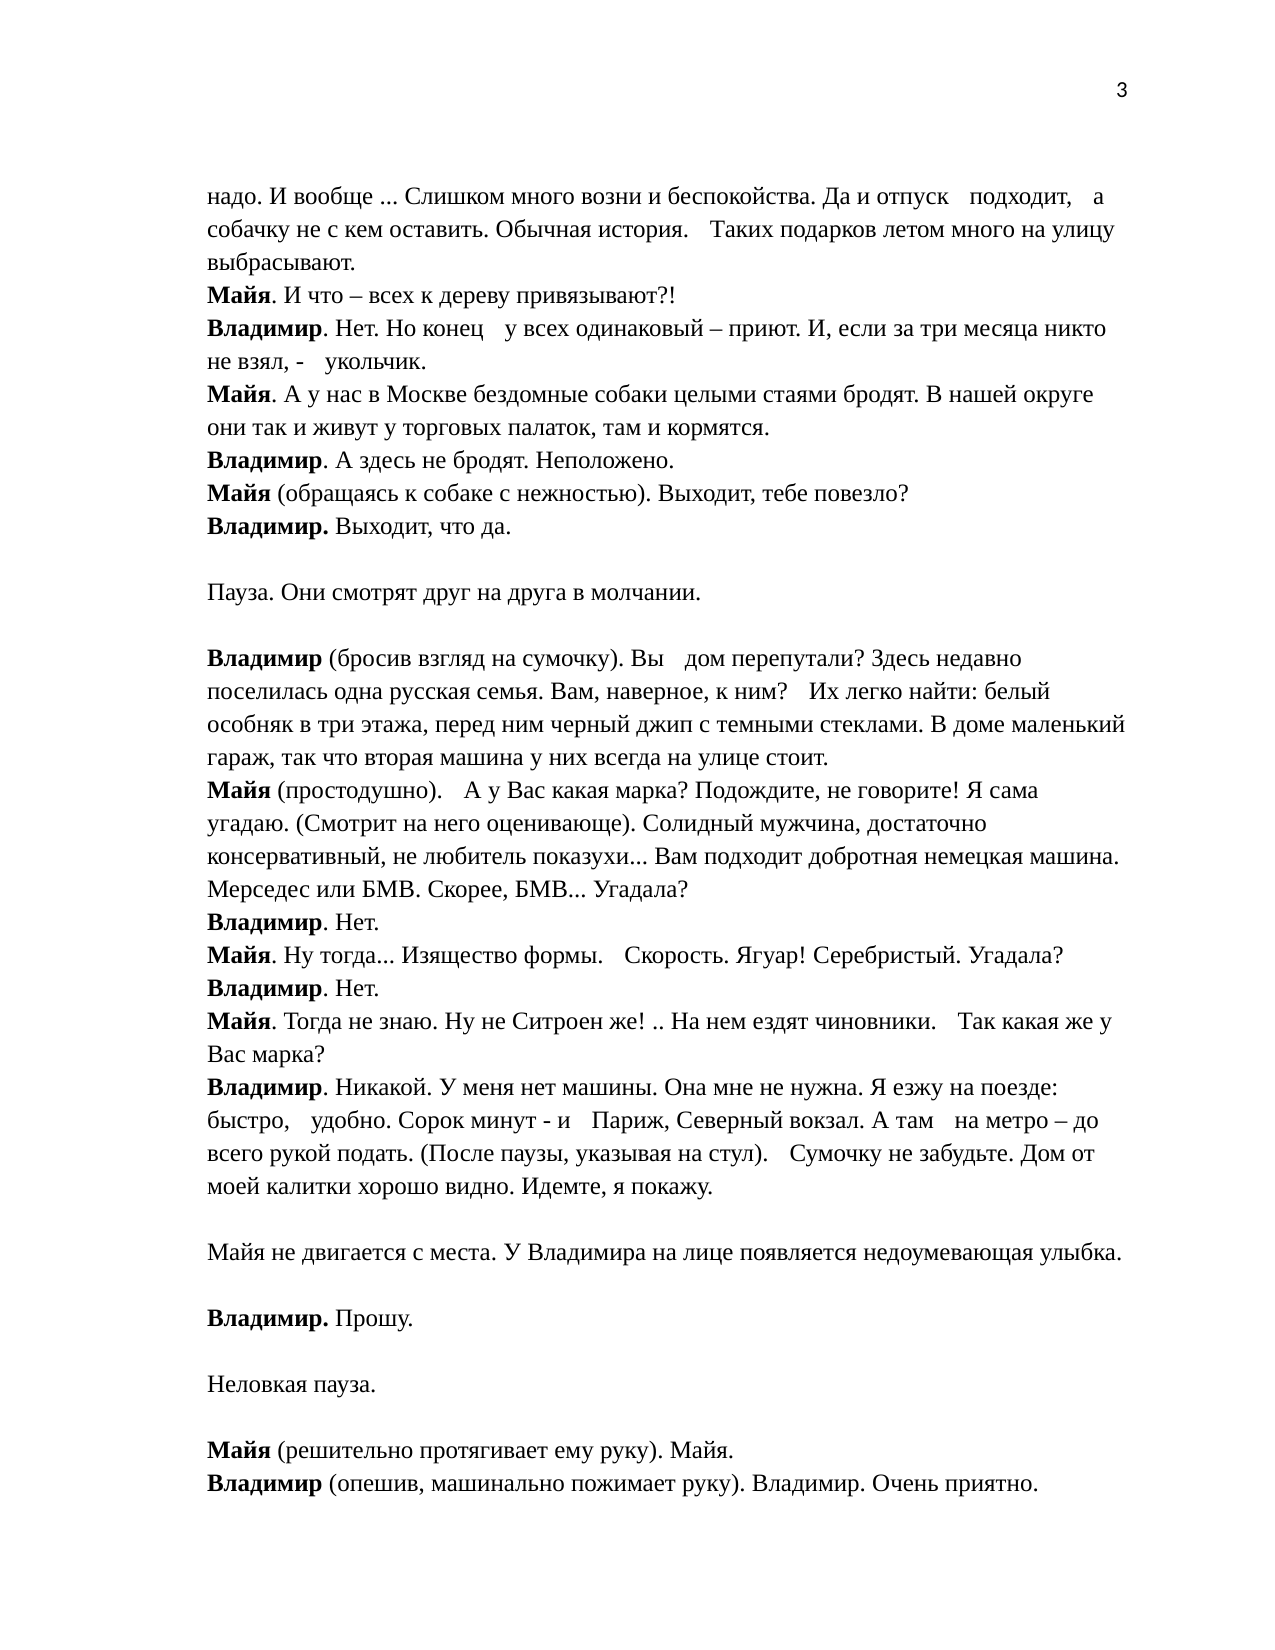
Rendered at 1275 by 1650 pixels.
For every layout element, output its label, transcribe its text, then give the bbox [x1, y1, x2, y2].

text Владимир. Нет. [207, 907, 1127, 936]
text Владимир (опешив, машинально пожимает руку). Владимир. Очень приятно. [207, 1468, 1127, 1497]
text Майя (обращаясь к собаке с нежностью). Выходит, тебе повезло? [207, 478, 1127, 507]
text Владимир. Никакой. У меня нет машины. Она мне не нужна. Я езжу на поезде: быстро, удобно. Сорок минут - и Париж, Северный вокзал. А там на метро – до всего рукой подать. (После паузы, указывая на стул). Сумочку не забудьте. Дом от моей калитки хорошо видно. Идемте, я покажу. [207, 1072, 1127, 1200]
text Пауза. Они смотрят друг на друга в молчании. [207, 577, 1127, 606]
text Неловкая пауза. [207, 1369, 1127, 1398]
text Майя (решительно протягивает ему руку). Майя. [207, 1436, 1127, 1464]
text Владимир. Нет. [207, 973, 1127, 1002]
text Майя. Ну тогда... Изящество формы. Скорость. Ягуар! Серебристый. Угадала? [207, 940, 1127, 969]
text Майя. А у нас в Москве бездомные собаки целыми стаями бродят. В нашей округе они так и живут у торговых палаток, там и кормятся. [207, 379, 1127, 441]
text Владимир. Выходит, что да. [207, 511, 1127, 540]
text Майя (простодушно). А у Вас какая марка? Подождите, не говорите! Я сама угадаю. (Смотрит на него оценивающе). Солидный мужчина, достаточно консервативный, не любитель показухи... Вам подходит добротная немецкая машина. Мерседес или БМВ. Скорее, БМВ... Угадала? [207, 775, 1127, 903]
text Майя. И что – всех к дереву привязывают?! [207, 280, 1127, 308]
text Владимир. А здесь не бродят. Неположено. [207, 445, 1127, 474]
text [207, 181, 1127, 276]
text Майя. Тогда не знаю. Ну не Ситроен же! .. На нем ездят чиновники. Так какая же у Вас марка? [207, 1006, 1127, 1068]
text Владимир. Нет. Но конец у всех одинаковый – приют. И, если за три месяца никто не взял, - укольчик. [207, 313, 1127, 374]
text Владимир. Прошу. [207, 1303, 1127, 1332]
text Майя не двигается с места. У Владимира на лице появляется недоумевающая улыбка. [207, 1237, 1127, 1266]
text Владимир (бросив взгляд на сумочку). Вы дом перепутали? Здесь недавно поселилась одна русская семья. Вам, наверное, к ним? Их легко найти: белый особняк в три этажа, перед ним черный джип с темными стеклами. В доме маленький гараж, так что вторая машина у них всегда на улице стоит. [207, 643, 1127, 771]
